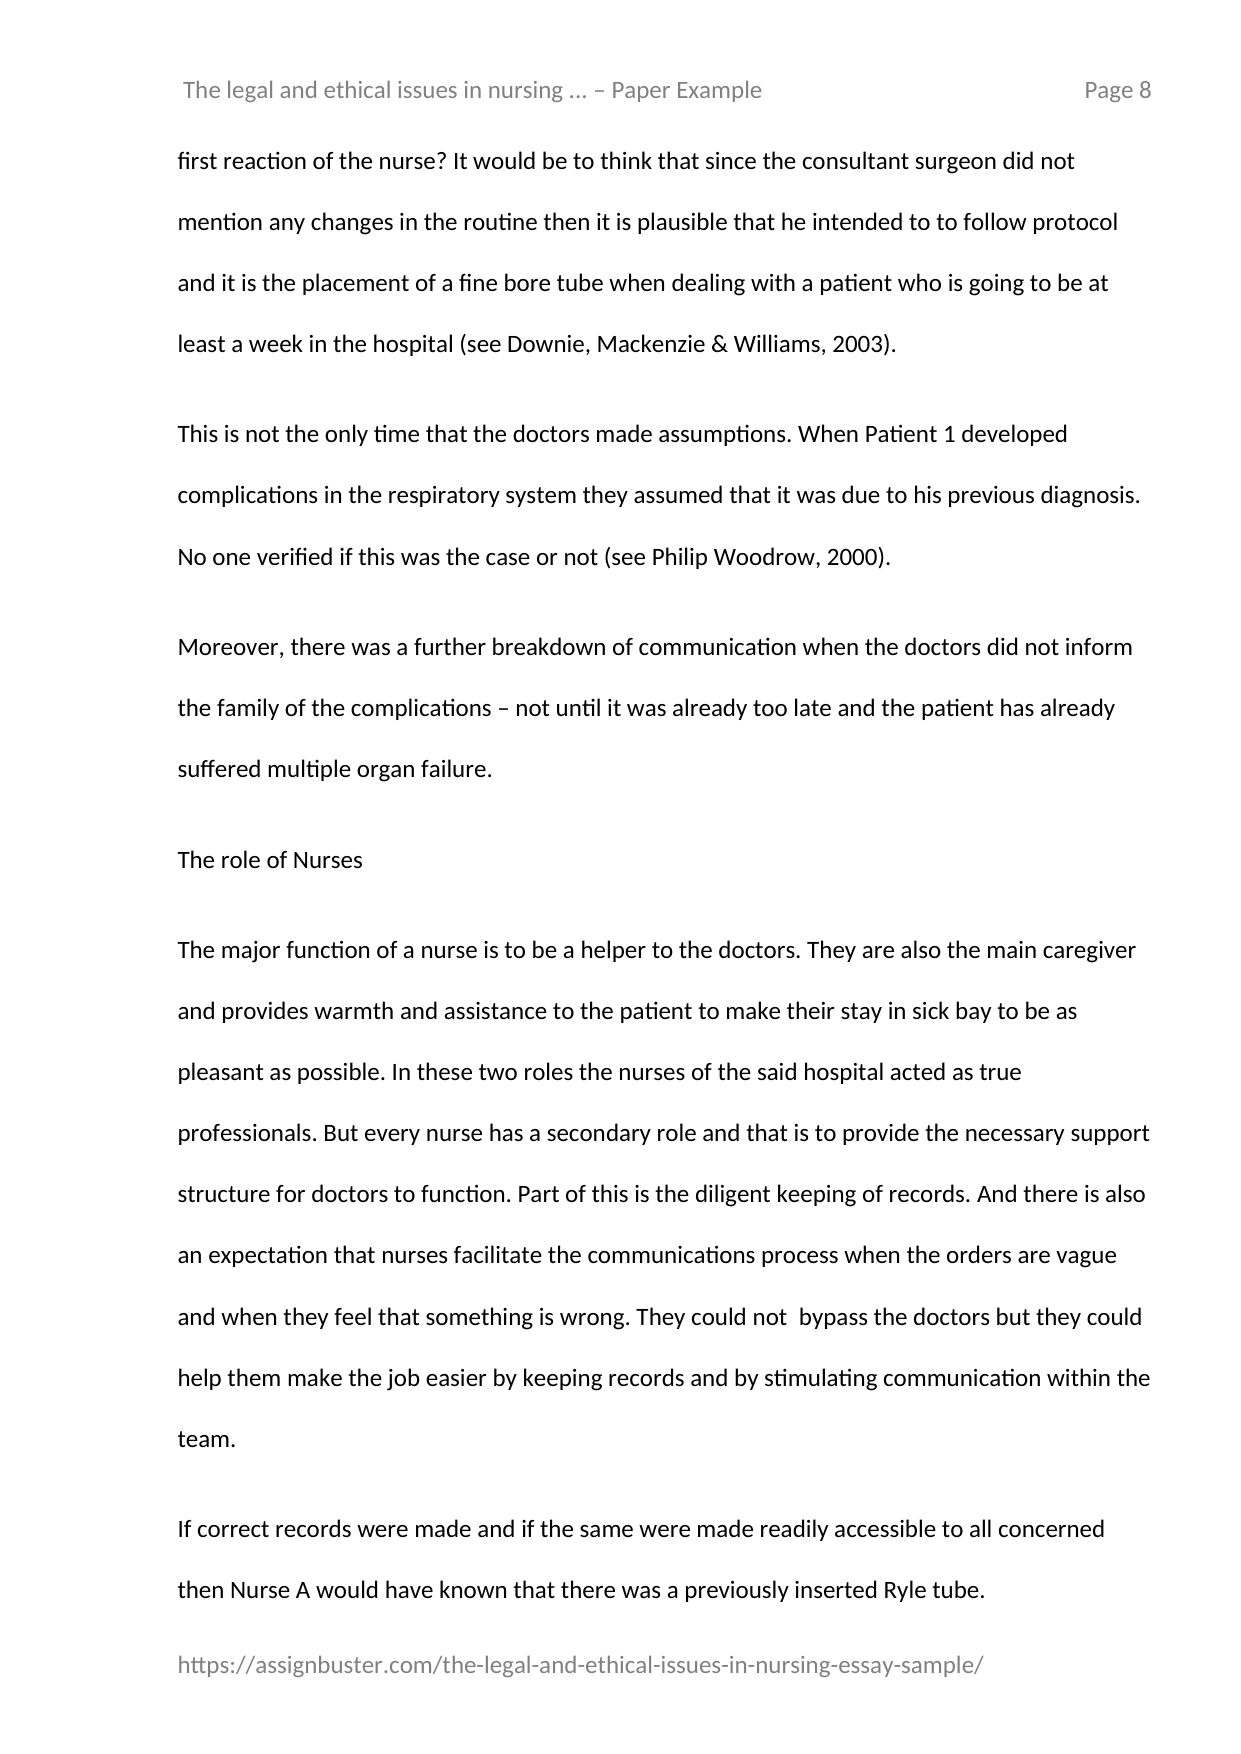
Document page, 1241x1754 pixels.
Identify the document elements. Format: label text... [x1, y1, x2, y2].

text This is not the only time that the doctors made assumptions. When Patient 1 developed complications in the respiratory system they assumed that it was due to his previous diagnosis. No one verified if this was the case or not (see Philip Woodrow, 2000). [177, 419, 1152, 571]
text Moreover, there was a further breakdown of communication when the doctors did not inform the family of the complications – not until it was already too late and the patient has already suffered multiple organ failure. [177, 631, 1152, 784]
text The role of Nurses [177, 844, 1152, 874]
text If correct records were made and if the same were made readily accessible to all concerned then Nurse A would have known that there was a previously inserted Ryle tube. [177, 1513, 1152, 1605]
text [177, 145, 1152, 359]
text The major function of a nurse is to be a helper to the doctors. They are also the main caregiver and provides warmth and assistance to the patient to make their stay in sick bay to be as pleasant as possible. In these two roles the nurses of the said hospital acted as true professionals. But every nurse has a secondary role and that is to provide the necessary support structure for doctors to function. Part of this is the diligent keeping of records. And there is also an expectation that nurses facilitate the communications process when the orders are vague and when they feel that something is wrong. They could not bypass the doctors but they could help them make the job easier by keeping records and by stimulating communication within the team. [177, 934, 1152, 1453]
